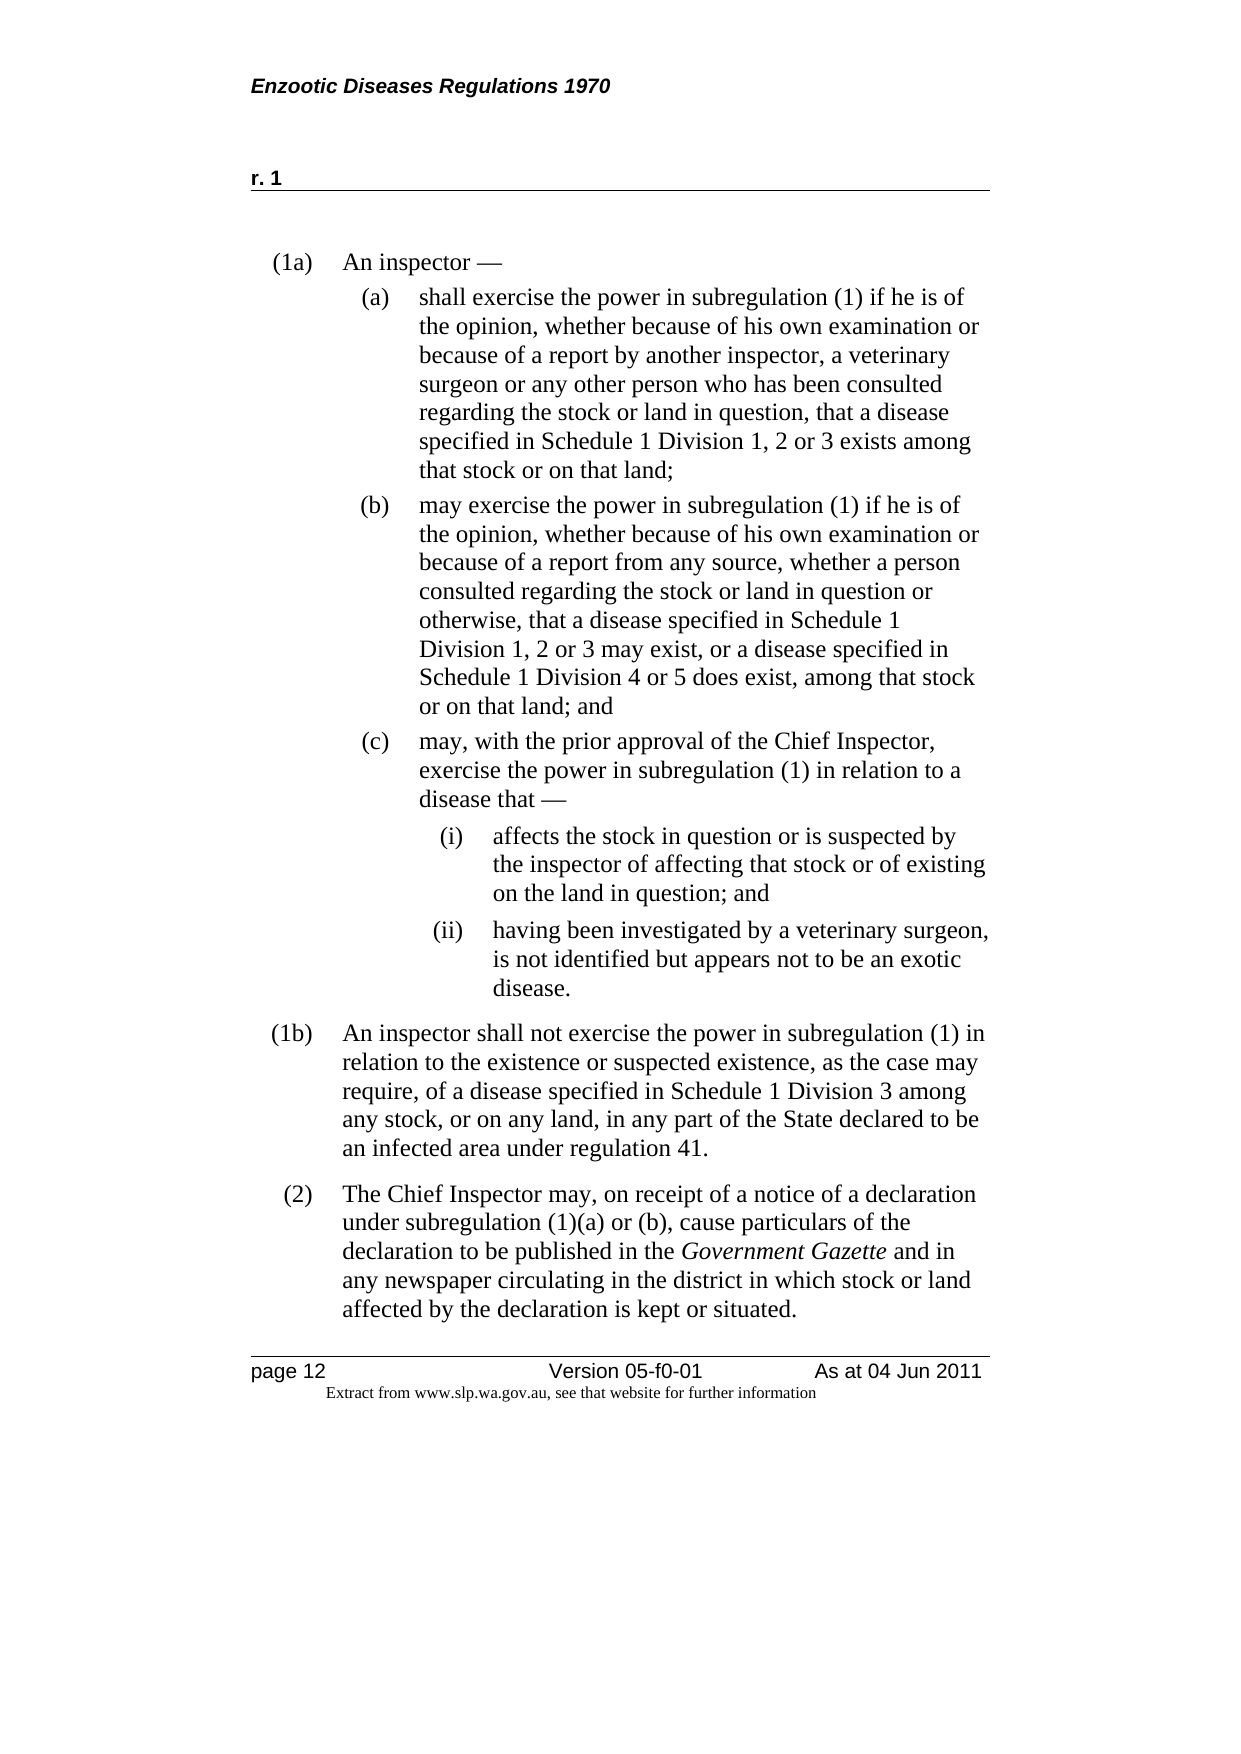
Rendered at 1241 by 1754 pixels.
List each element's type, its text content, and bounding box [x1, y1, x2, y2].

text (1a) An inspector — [251, 247, 990, 276]
text (c) may, with the prior approval of the Chief Inspector, exercise the power in subregulation (1) in relation to a disease that — [251, 726, 990, 812]
text (a) shall exercise the power in subregulation (1) if he is of the opinion, whether because of his own examination or because of a report by another inspector, a veterinary surgeon or any other person who has been consulted regarding the stock or land in question, that a disease specified in Schedule 1 Division 1, 2 or 3 exists among that stock or on that land; [251, 282, 990, 484]
text (2) The Chief Inspector may, on receipt of a notice of a declaration under subregulation (1)(a) or (b), cause particulars of the declaration to be published in the Government Gazette and in any newspaper circulating in the district in which stock or land affected by the declaration is kept or situated. [251, 1179, 990, 1322]
text (b) may exercise the power in subregulation (1) if he is of the opinion, whether because of his own examination or because of a report from any source, whether a person consulted regarding the stock or land in question or otherwise, that a disease specified in Schedule 1 Division 1, 2 or 3 may exist, or a disease specified in Schedule 1 Division 4 or 5 does exist, among that stock or on that land; and [251, 490, 990, 720]
text (ii) having been investigated by a veterinary surgeon, is not identified but appears not to be an exotic disease. [251, 915, 990, 1002]
text (1b) An inspector shall not exercise the power in subregulation (1) in relation to the existence or suspected existence, as the case may require, of a disease specified in Schedule 1 Division 3 among any stock, or on any land, in any part of the State declared to be an infected area under regulation 41. [251, 1018, 990, 1162]
text (i) affects the stock in question or is suspected by the inspector of affecting that stock or of existing on the land in question; and [251, 821, 990, 907]
